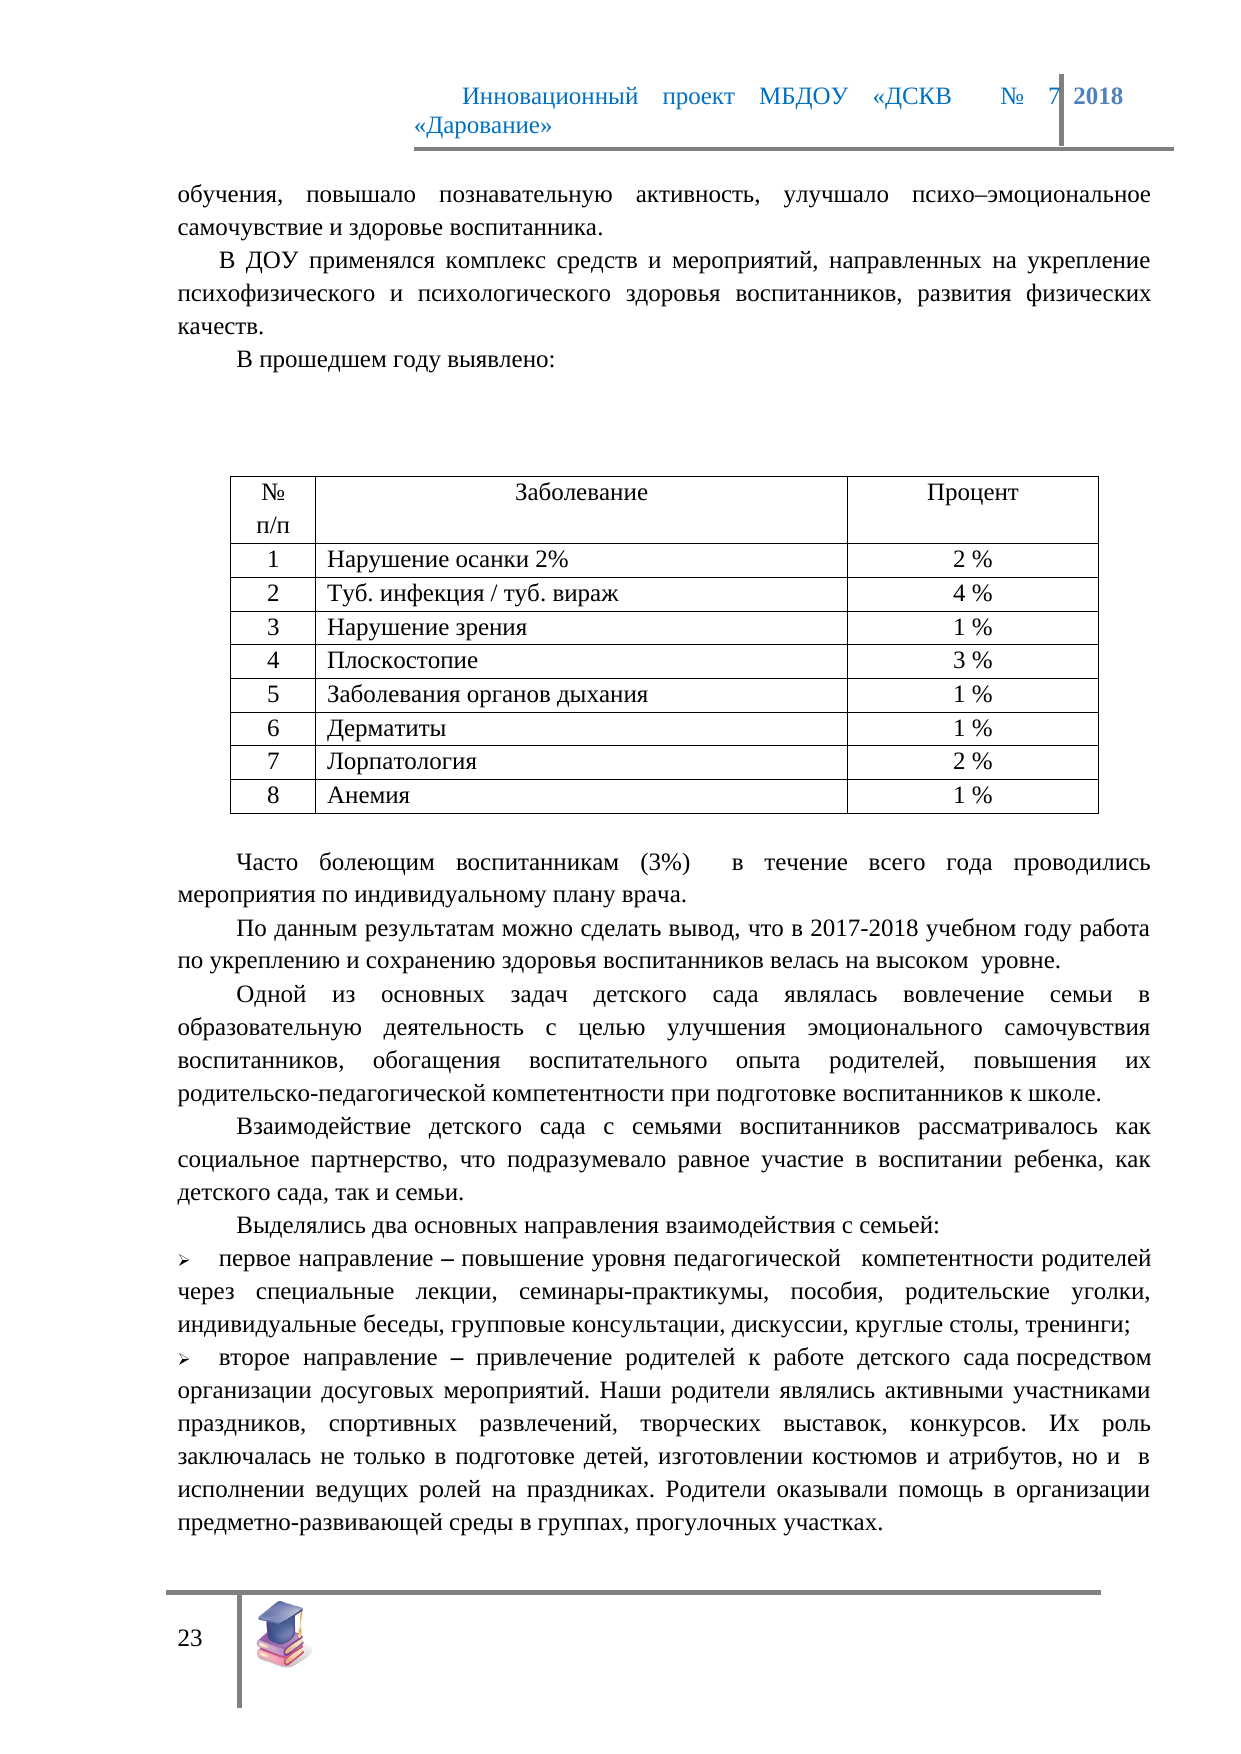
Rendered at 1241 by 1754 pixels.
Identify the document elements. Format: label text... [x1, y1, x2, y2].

table_cell Дерматиты [316, 713, 847, 745]
table_cell Анемия [316, 780, 847, 812]
list второе направление – привлечение родителей к работе детского сада посредством организации досуговых мероприятий. Наши родители являлись активными участниками праздников, спортивных развлечений, творческих выставок, конкурсов. Их роль заключалась не только в подготовке детей, изготовлении костюмов и атрибутов, но и в исполнении ведущих ролей на праздниках. Родители оказывали помощь в организации предметно-развивающей среды в группах, прогулочных участках. [177, 1342, 1152, 1536]
table_cell Заболевания органов дыхания [316, 679, 847, 712]
table_cell Туб. инфекция / туб. вираж [316, 578, 847, 611]
table_cell 1 % [848, 612, 1098, 644]
table_cell Нарушение зрения [316, 612, 847, 644]
table_cell 2 % [848, 746, 1098, 779]
table_cell 1 % [848, 679, 1098, 712]
text Часто болеющим воспитанникам (3%) в течение всего года проводились мероприятия по индивидуальному плану врача. [177, 847, 1152, 908]
table_cell 3 [231, 612, 315, 644]
text В ДОУ применялся комплекс средств и мероприятий, направленных на укрепление психофизического и психологического здоровья воспитанников, развития физических качеств. [177, 245, 1152, 340]
text Выделялись два основных направления взаимодействия с семьей: [177, 1210, 1152, 1238]
text В прошедшем году выявлено: [177, 344, 1152, 373]
table_cell 4 [231, 645, 315, 678]
table_cell 1 % [848, 780, 1098, 812]
table_header № п/п [231, 477, 315, 543]
text Одной из основных задач детского сада являлась вовлечение семьи в образовательную деятельность с целью улучшения эмоционального самочувствия воспитанников, обогащения воспитательного опыта родителей, повышения их родительско-педагогической компетентности при подготовке воспитанников к школе. [177, 979, 1152, 1106]
table_cell 3 % [848, 645, 1098, 678]
table_cell 6 [231, 713, 315, 745]
table_cell 1 % [848, 713, 1098, 745]
table_cell 1 [231, 544, 315, 577]
table_cell 2 [231, 578, 315, 611]
table_cell 4 % [848, 578, 1098, 611]
table_header Заболевание [316, 477, 847, 543]
table_cell 7 [231, 746, 315, 779]
text Взаимодействие детского сада с семьями воспитанников рассматривалось как социальное партнерство, что подразумевало равное участие в воспитании ребенка, как детского сада, так и семьи. [177, 1111, 1152, 1206]
table_cell Нарушение осанки 2% [316, 544, 847, 577]
table_header Процент [848, 477, 1098, 543]
text По данным результатам можно сделать вывод, что в 2017-2018 учебном году работа по укреплению и сохранению здоровья воспитанников велась на высоком уровне. [177, 913, 1152, 974]
table_cell Лорпатология [316, 746, 847, 779]
table_cell 5 [231, 679, 315, 712]
list первое направление – повышение уровня педагогической компетентности родителей через специальные лекции, семинары-практикумы, пособия, родительские уголки, индивидуальные беседы, групповые консультации, дискуссии, круглые столы, тренинги; [177, 1243, 1152, 1338]
table_cell 8 [231, 780, 315, 812]
table_cell 2 % [848, 544, 1098, 577]
table_cell Плоскостопие [316, 645, 847, 678]
picture [250, 1595, 318, 1673]
